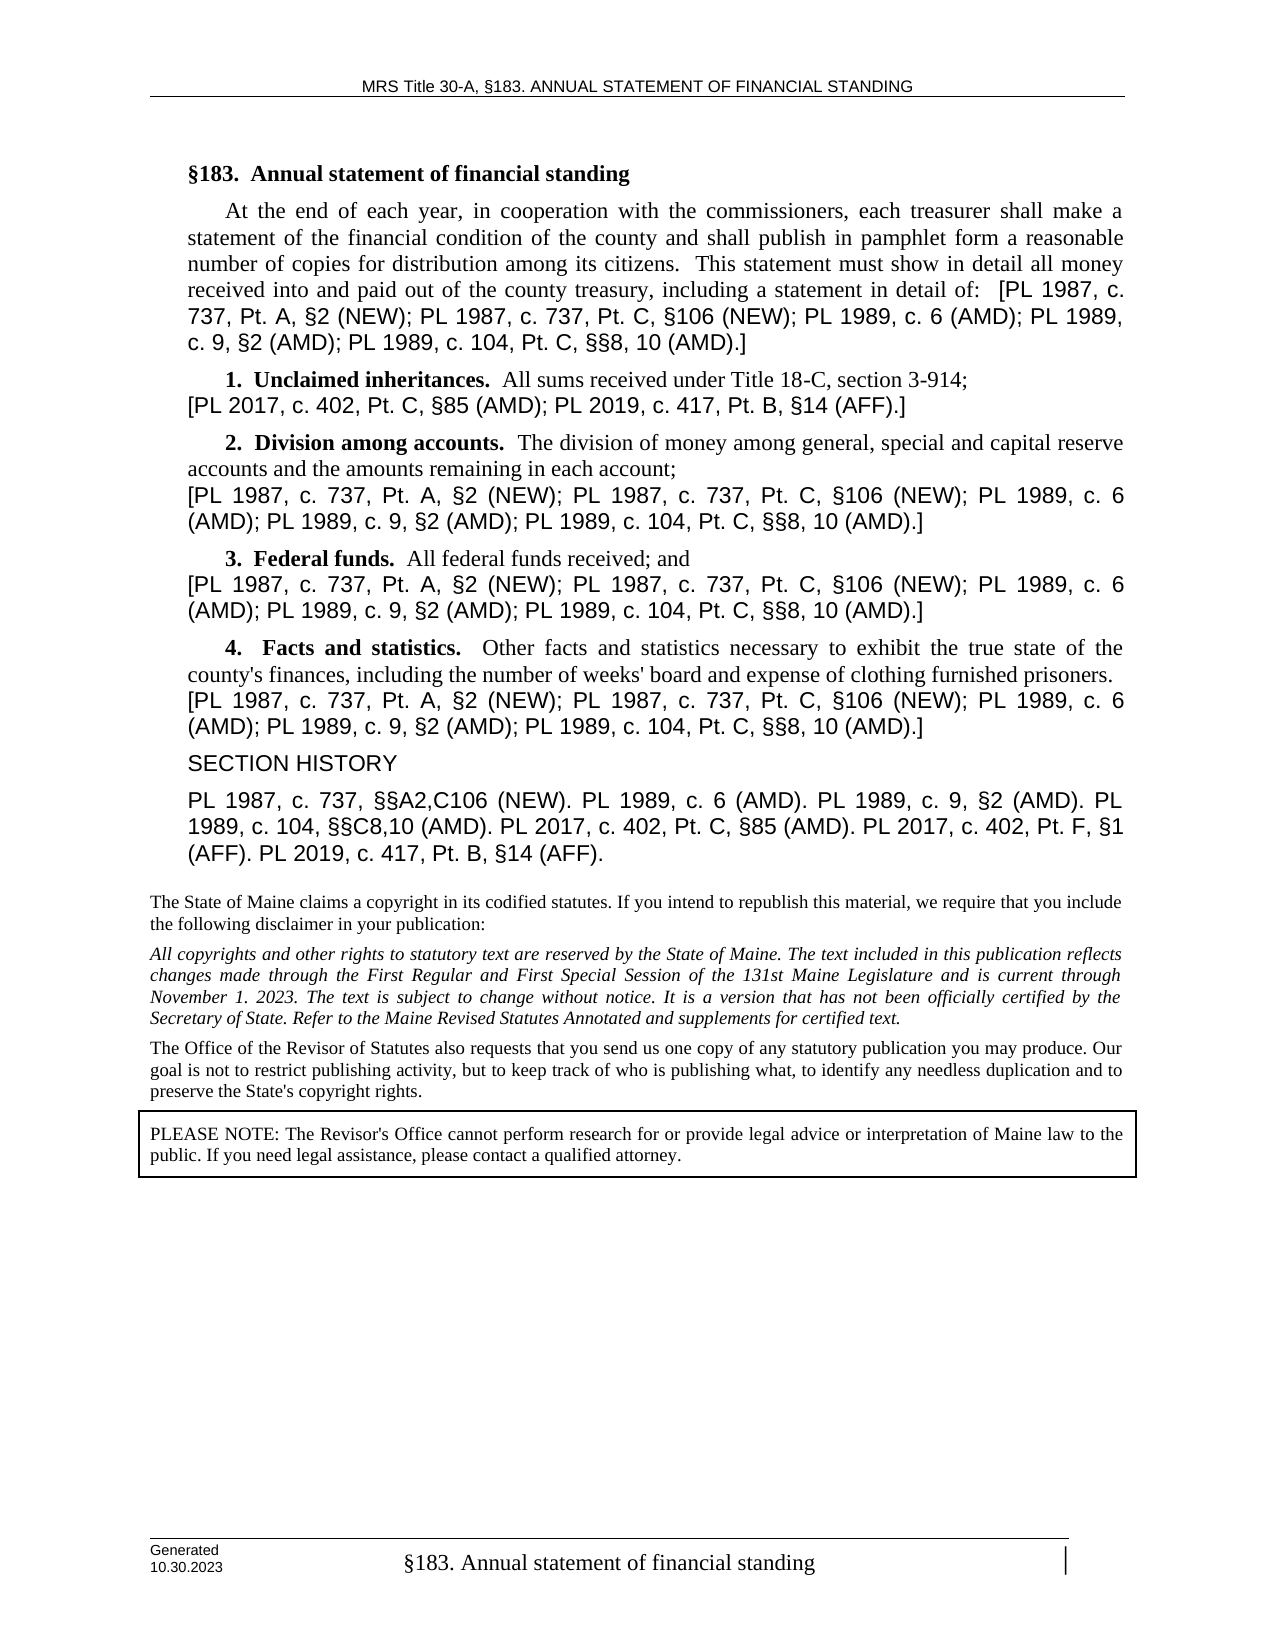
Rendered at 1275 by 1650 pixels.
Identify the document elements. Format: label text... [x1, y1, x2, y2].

text [PL 1987, c. 737, Pt. A, §2 (NEW); PL 1987, c. 737, Pt. C, §106 (NEW); PL 1989, c. 6 (AMD); PL 1989, c. 9, §2 (AMD); PL 1989, c. 104, Pt. C, §§8, 10 (AMD).] [187, 687, 1125, 740]
text At the end of each year, in cooperation with the commissioners, each treasurer shall make a statement of the financial condition of the county and shall publish in pamphlet form a reasonable number of copies for distribution among its citizens. This statement must show in detail all money received into and paid out of the county treasury, including a statement in detail of: [PL 1987, c. 737, Pt. A, §2 (NEW); PL 1987, c. 737, Pt. C, §106 (NEW); PL 1989, c. 6 (AMD); PL 1989, c. 9, §2 (AMD); PL 1989, c. 104, Pt. C, §§8, 10 (AMD).] [187, 197, 1125, 355]
text PL 1987, c. 737, §§A2,C106 (NEW). PL 1989, c. 6 (AMD). PL 1989, c. 9, §2 (AMD). PL 1989, c. 104, §§C8,10 (AMD). PL 2017, c. 402, Pt. C, §85 (AMD). PL 2017, c. 402, Pt. F, §1 (AFF). PL 2019, c. 417, Pt. B, §14 (AFF). [187, 787, 1125, 866]
text 2. Division among accounts. The division of money among general, special and capital reserve accounts and the amounts remaining in each account; [187, 429, 1125, 482]
text PLEASE NOTE: The Revisor's Office cannot perform research for or provide legal advice or interpretation of Maine law to the public. If you need legal assistance, please contact a qualified attorney. [140, 1112, 1135, 1176]
text 1. Unclaimed inheritances. All sums received under Title 18‑C, section 3‑914; [187, 366, 1125, 392]
text All copyrights and other rights to statutory text are reserved by the State of Maine. The text included in this publication reflects changes made through the First Regular and First Special Session of the 131st Maine Legislature and is current through November 1. 2023 . The text is subject to change without notice. It is a version that has not been officially certified by the Secretary of State. Refer to the Maine Revised Statutes Annotated and supplements for certified text. [150, 942, 1125, 1029]
text SECTION HISTORY [187, 750, 1125, 776]
text 4. Facts and statistics. Other facts and statistics necessary to exhibit the true state of the county's finances, including the number of weeks' board and expense of clothing furnished prisoners. [187, 634, 1125, 687]
text The Office of the Revisor of Statutes also requests that you send us one copy of any statutory publication you may produce. Our goal is not to restrict publishing activity, but to keep track of who is publishing what, to identify any needless duplication and to preserve the State's copyright rights. [150, 1037, 1125, 1102]
text [PL 1987, c. 737, Pt. A, §2 (NEW); PL 1987, c. 737, Pt. C, §106 (NEW); PL 1989, c. 6 (AMD); PL 1989, c. 9, §2 (AMD); PL 1989, c. 104, Pt. C, §§8, 10 (AMD).] [187, 571, 1125, 624]
text The State of Maine claims a copyright in its codified statutes. If you intend to republish this material, we require that you include the following disclaimer in your publication: [150, 891, 1125, 934]
text 3. Federal funds. All federal funds received; and [187, 545, 1125, 571]
text §183. Annual statement of financial standing [187, 160, 1125, 187]
text [PL 1987, c. 737, Pt. A, §2 (NEW); PL 1987, c. 737, Pt. C, §106 (NEW); PL 1989, c. 6 (AMD); PL 1989, c. 9, §2 (AMD); PL 1989, c. 104, Pt. C, §§8, 10 (AMD).] [187, 482, 1125, 534]
text [PL 2017, c. 402, Pt. C, §85 (AMD); PL 2019, c. 417, Pt. B, §14 (AFF).] [187, 392, 1125, 418]
